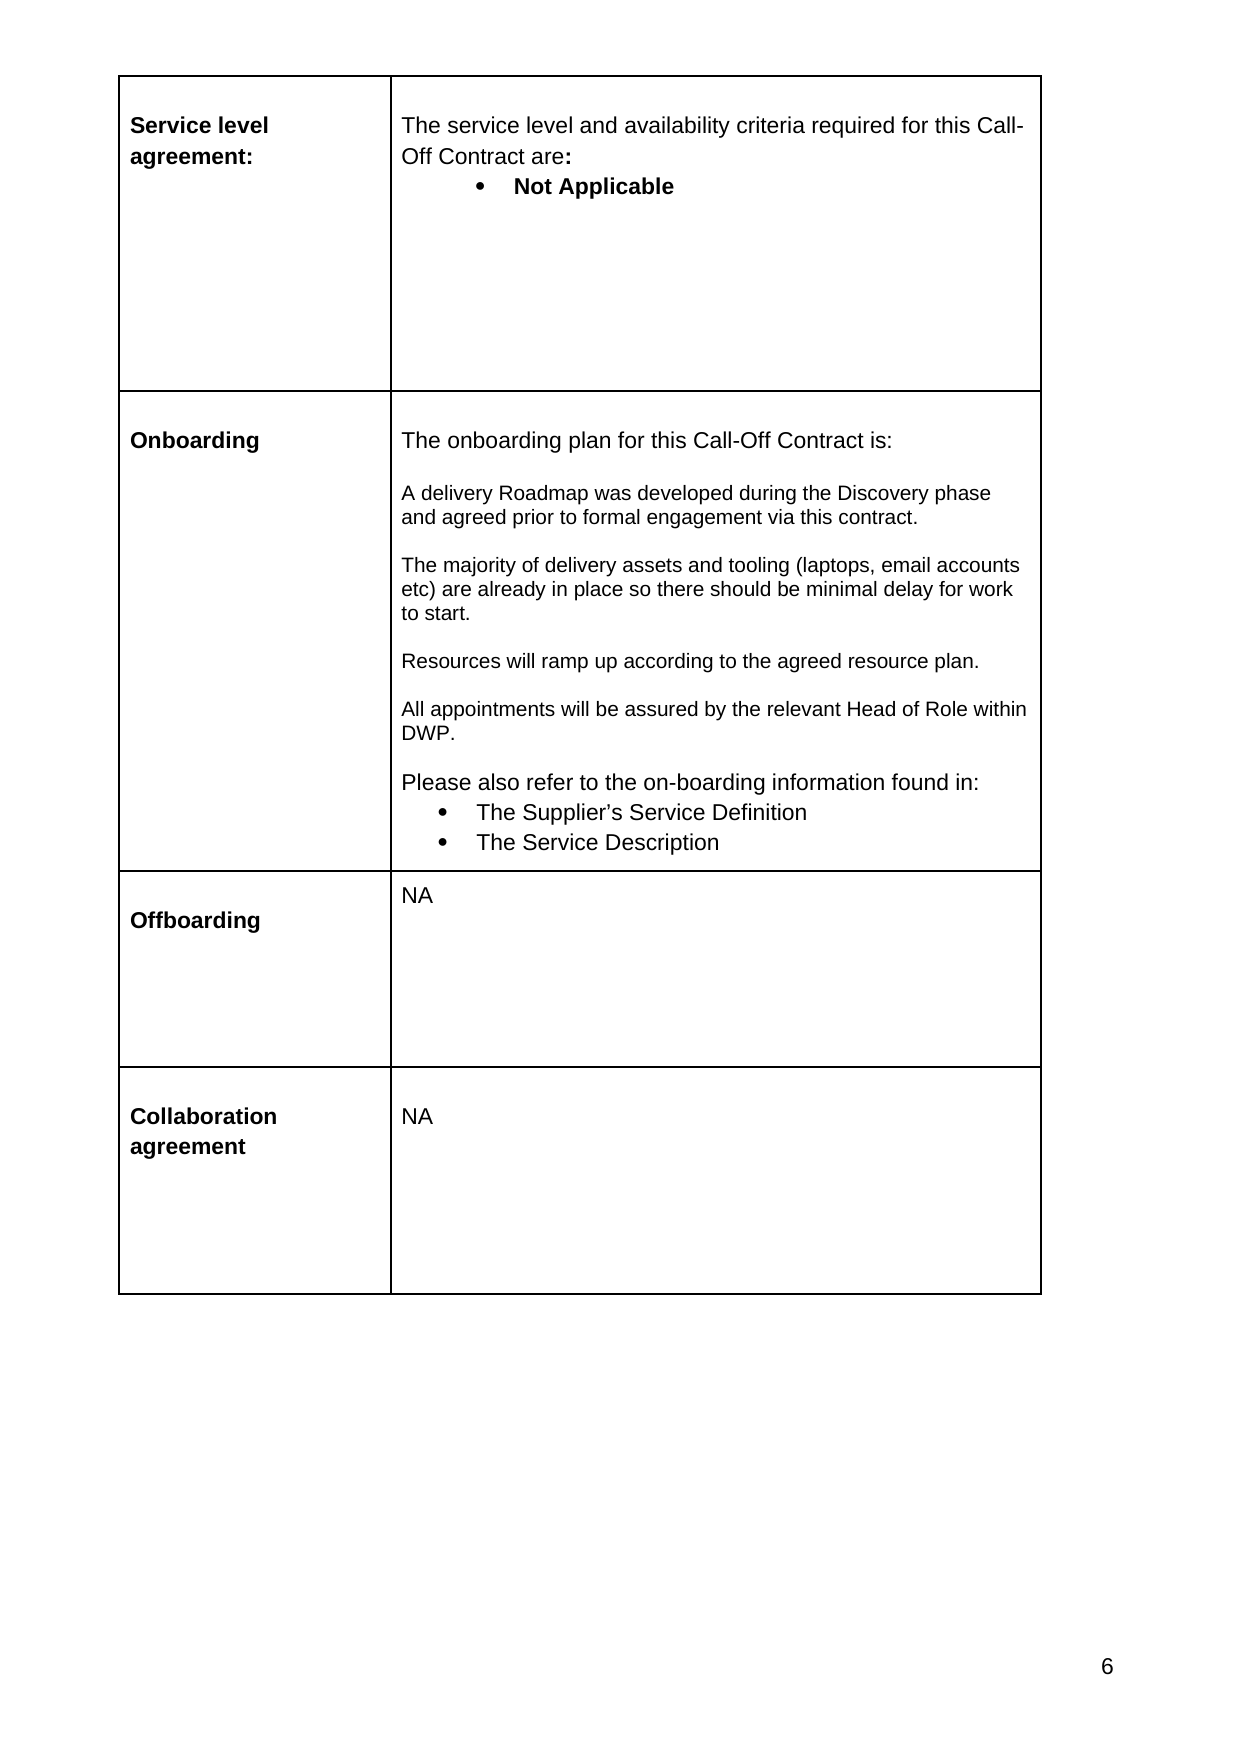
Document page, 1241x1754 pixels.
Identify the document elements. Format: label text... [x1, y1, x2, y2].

table_cell [1042, 1066, 1046, 1293]
table_cell Onboarding [120, 392, 390, 870]
table_cell Collaboration agreement [120, 1068, 390, 1293]
table_cell [1042, 75, 1046, 389]
table_cell [1042, 870, 1046, 1066]
table_cell NA [392, 1068, 1040, 1293]
table_cell Service level agreement: [120, 77, 390, 389]
table_cell [1042, 390, 1046, 870]
table_cell The onboarding plan for this Call-Off Contract is: A delivery Roadmap was developed during the Discovery phase and agreed prior to formal engagement via this contract. The majority of delivery assets and tooling (laptops, email accounts etc) are already in place so there should be minimal delay for work to start. Resources will ramp up according to the agreed resource plan. All appointments will be assured by the relevant Head of Role within DWP. Please also refer to the on-boarding information found in: The Supplier’s Service Definition The Service Description [392, 392, 1040, 870]
table_cell The service level and availability criteria required for this Call-Off Contract are: Not Applicable [392, 77, 1040, 389]
table_cell NA [392, 872, 1040, 1066]
table_cell Offboarding [120, 872, 390, 1066]
